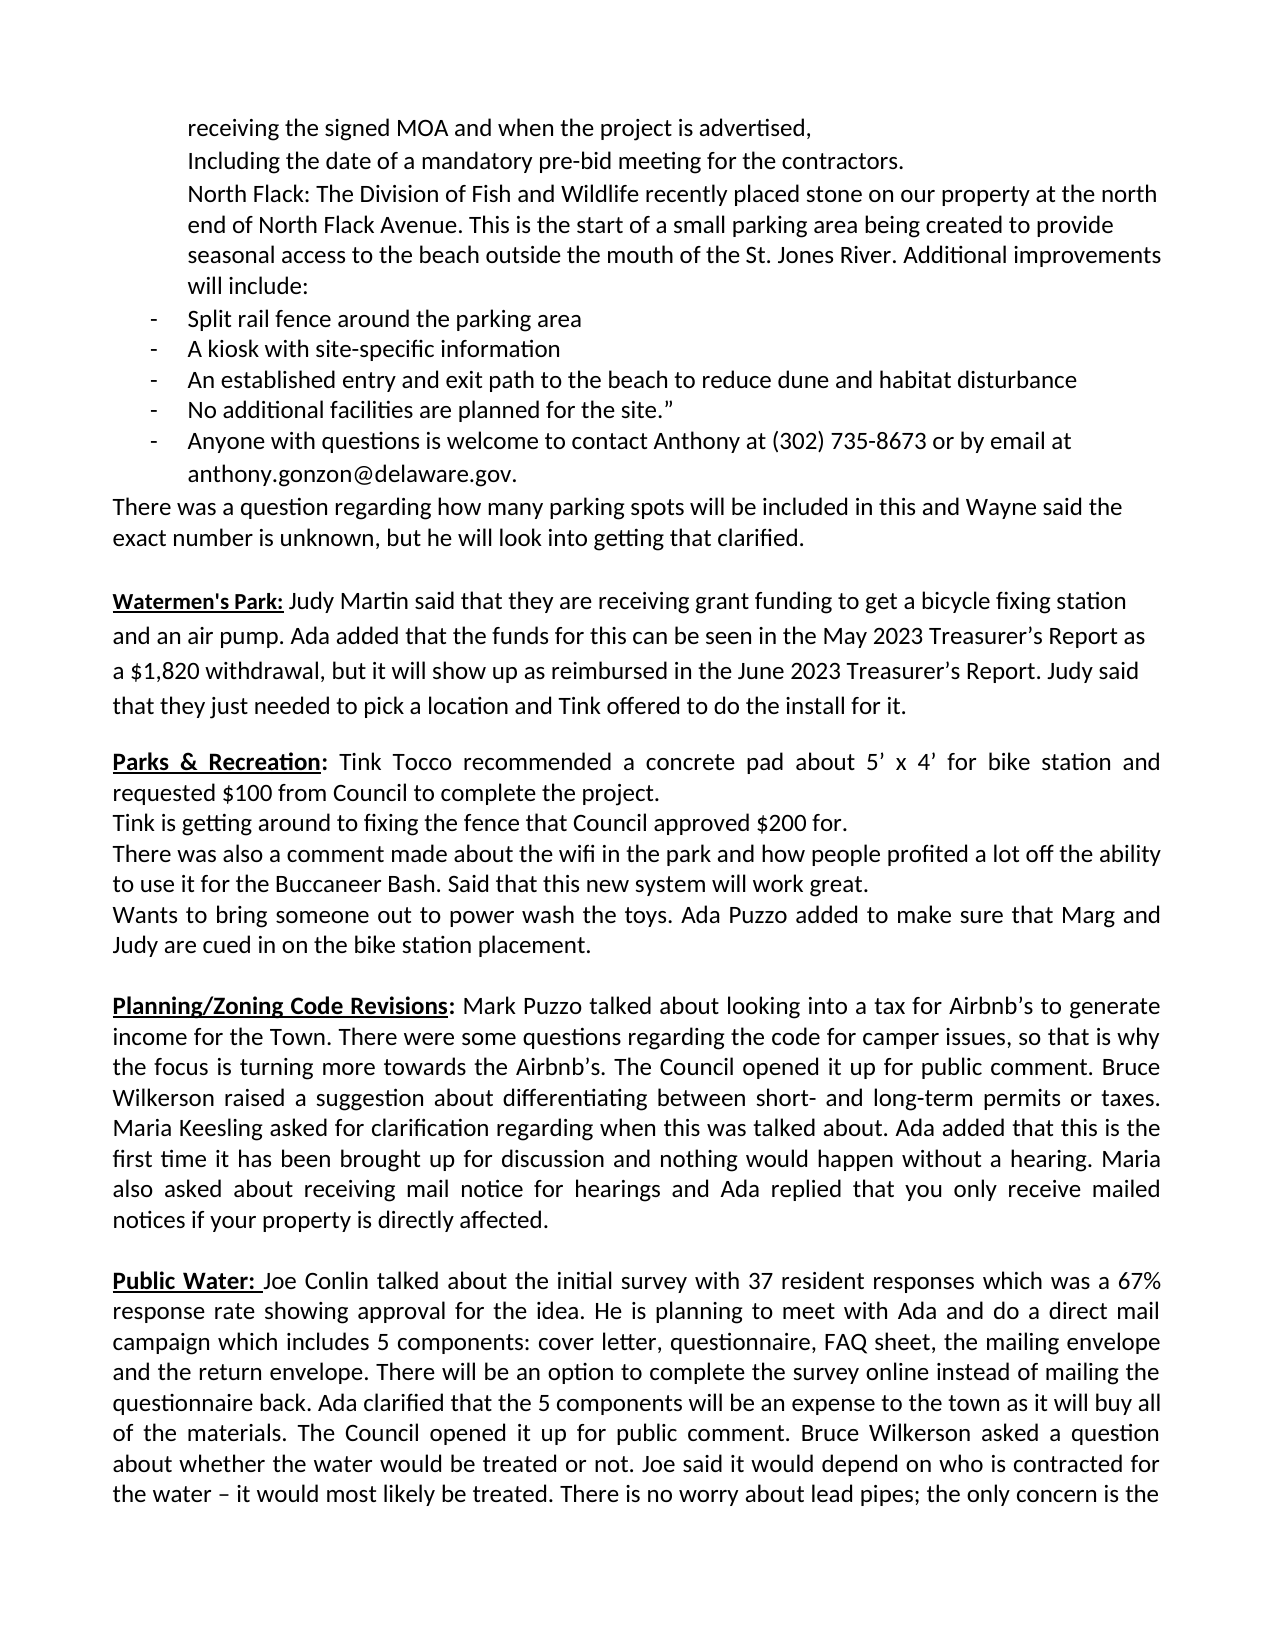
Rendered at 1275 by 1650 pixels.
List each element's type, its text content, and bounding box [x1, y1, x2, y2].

text Wants to bring someone out to power wash the toys. Ada Puzzo added to make sure that Marg and Judy are cued in on the bike station placement. [112, 899, 1162, 960]
text Tink is getting around to fixing the fence that Council approved $200 for. [112, 807, 1162, 838]
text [187, 112, 1162, 143]
list A kiosk with site-specific information [150, 334, 1162, 364]
text Planning/Zoning Code Revisions: Mark Puzzo talked about looking into a tax for Airbnb’s to generate income for the Town. There were some questions regarding the code for camper issues, so that is why the focus is turning more towards the Airbnb’s. The Council opened it up for public comment. Bruce Wilkerson raised a suggestion about differentiating between short- and long-term permits or taxes. Maria Keesling asked for clarification regarding when this was talked about. Ada added that this is the first time it has been brought up for discussion and nothing would happen without a hearing. Maria also asked about receiving mail notice for hearings and Ada replied that you only receive mailed notices if your property is directly affected. [112, 990, 1162, 1234]
text Watermen's Park: Judy Martin said that they are receiving grant funding to get a bicycle fixing station and an air pump. Ada added that the funds for this can be seen in the May 2023 Treasurer’s Report as a $1,820 withdrawal, but it will show up as reimbursed in the June 2023 Treasurer’s Report. Judy said that they just needed to pick a location and Tink offered to do the install for it. [112, 585, 1162, 721]
text There was also a comment made about the wifi in the park and how people profited a lot off the ability to use it for the Buccaneer Bash. Said that this new system will work great. [112, 838, 1162, 899]
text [112, 1265, 1162, 1509]
list Anyone with questions is welcome to contact Anthony at (302) 735-8673 or by email at [150, 425, 1162, 456]
list No additional facilities are planned for the site.” [150, 395, 1162, 425]
text North Flack: The Division of Fish and Wildlife recently placed stone on our property at the north end of North Flack Avenue. This is the start of a small parking area being created to provide seasonal access to the beach outside the mouth of the St. Jones River. Additional improvements will include: [187, 178, 1162, 301]
text Including the date of a mandatory pre-bid meeting for the contractors. [187, 146, 1162, 176]
text anthony.gonzon@delaware.gov. [187, 458, 1162, 489]
list An established entry and exit path to the beach to reduce dune and habitat disturbance [150, 364, 1162, 395]
text There was a question regarding how many parking spots will be included in this and Wayne said the exact number is unknown, but he will look into getting that clarified. [112, 491, 1162, 552]
text Parks & Recreation: Tink Tocco recommended a concrete pad about 5’ x 4’ for bike station and requested $100 from Council to complete the project. [112, 746, 1162, 807]
list Split rail fence around the parking area [150, 303, 1162, 334]
